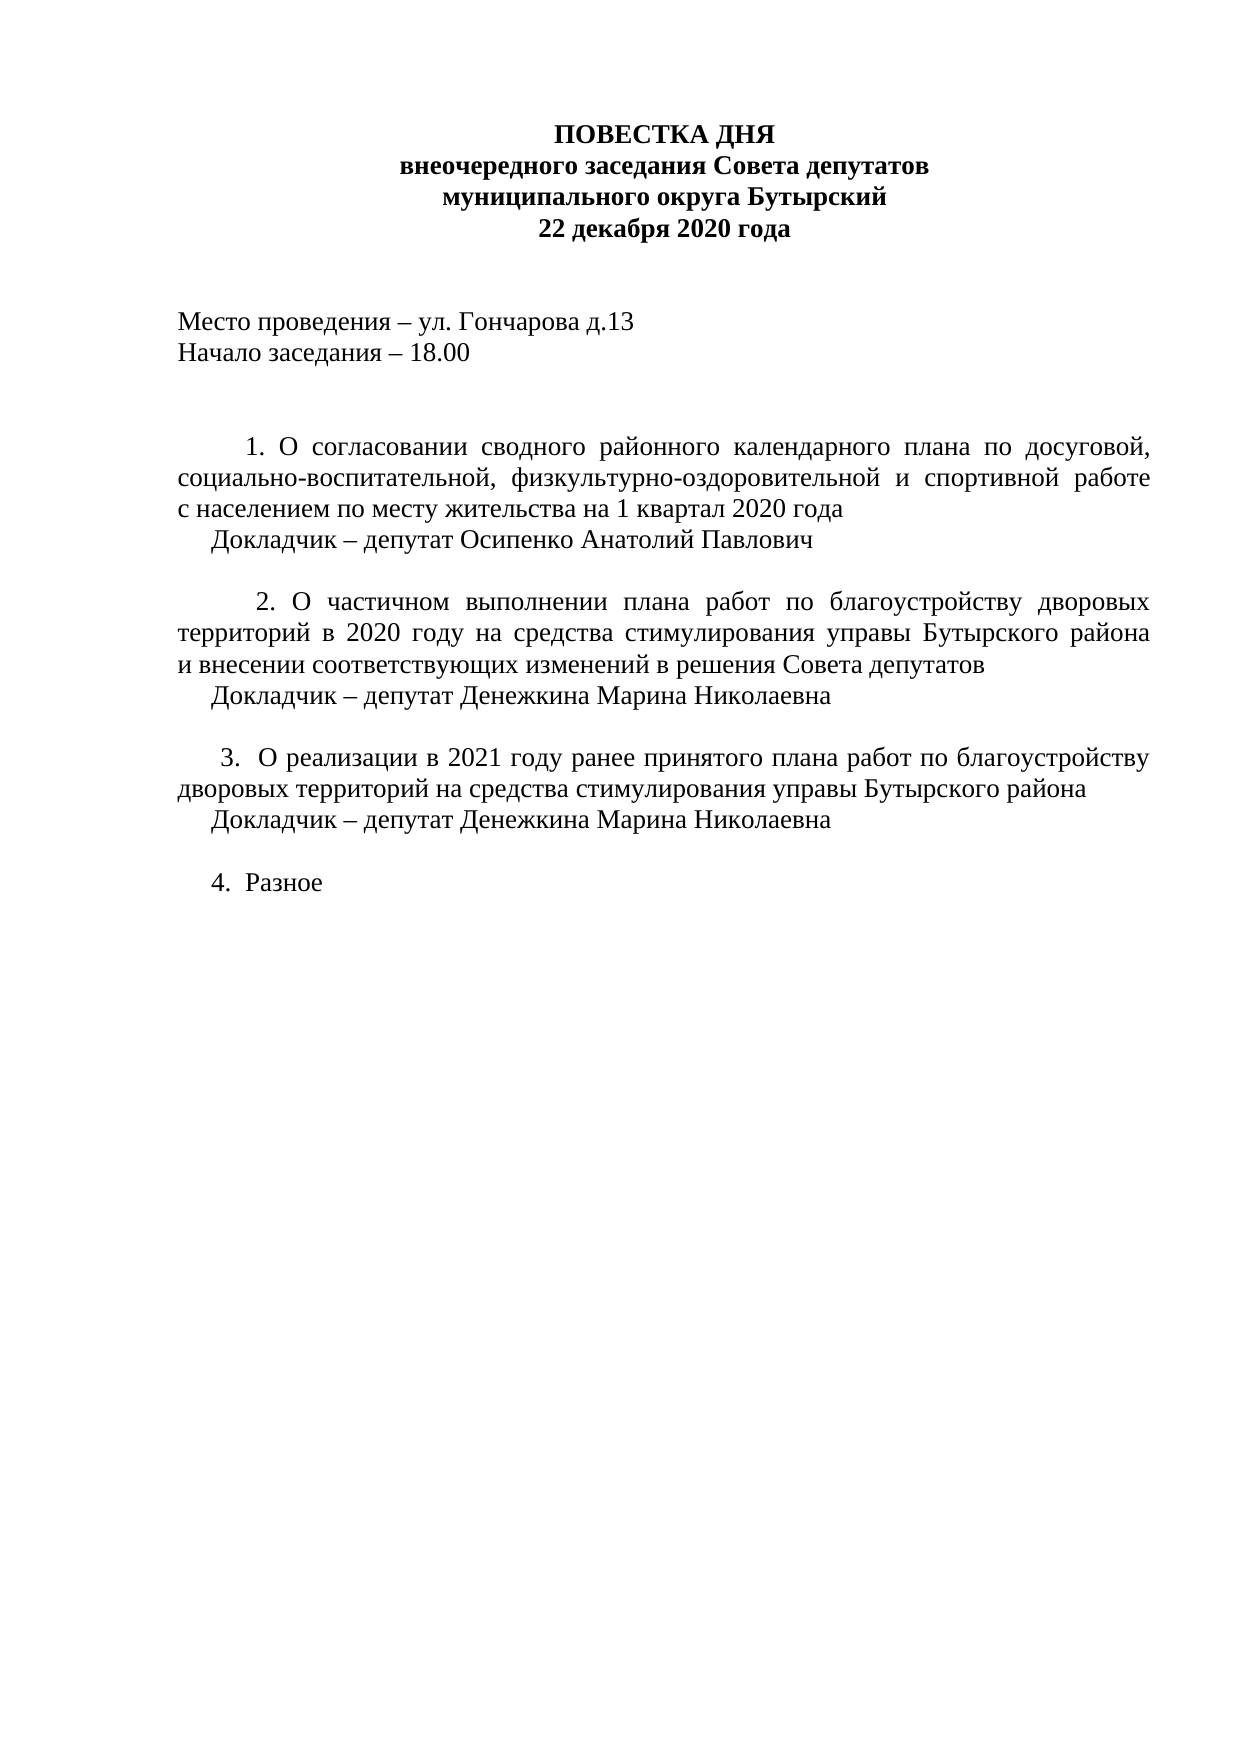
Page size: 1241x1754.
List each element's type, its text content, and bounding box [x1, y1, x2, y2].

text Докладчик – депутат Осипенко Анатолий Павлович [177, 523, 1152, 554]
text Место проведения – ул. Гончарова д.13 [177, 305, 1152, 336]
text Докладчик – депутат Денежкина Марина Николаевна [177, 803, 1152, 834]
text внеочередного заседания Совета депутатов [177, 149, 1152, 181]
text 22 декабря 2020 года [177, 212, 1152, 243]
text 3. О реализации в 2021 году ранее принятого плана работ по благоустройству дворовых территорий на средства стимулирования управы Бутырского района [177, 741, 1152, 803]
text 2. О частичном выполнении плана работ по благоустройству дворовых территорий в 2020 году на средства стимулирования управы Бутырского района и внесении соответствующих изменений в решения Совета депутатов [177, 585, 1152, 679]
text ПОВЕСТКА ДНЯ [177, 118, 1152, 149]
text 4. Разное [177, 866, 1152, 897]
text Начало заседания – 18.00 [177, 336, 1152, 367]
text 1. О согласовании сводного районного календарного плана по досуговой, социально-воспитательной, физкультурно-оздоровительной и спортивной работе с населением по месту жительства на 1 квартал 2020 года [177, 430, 1152, 523]
text Докладчик – депутат Денежкина Марина Николаевна [177, 679, 1152, 710]
text муниципального округа Бутырский [177, 181, 1152, 212]
